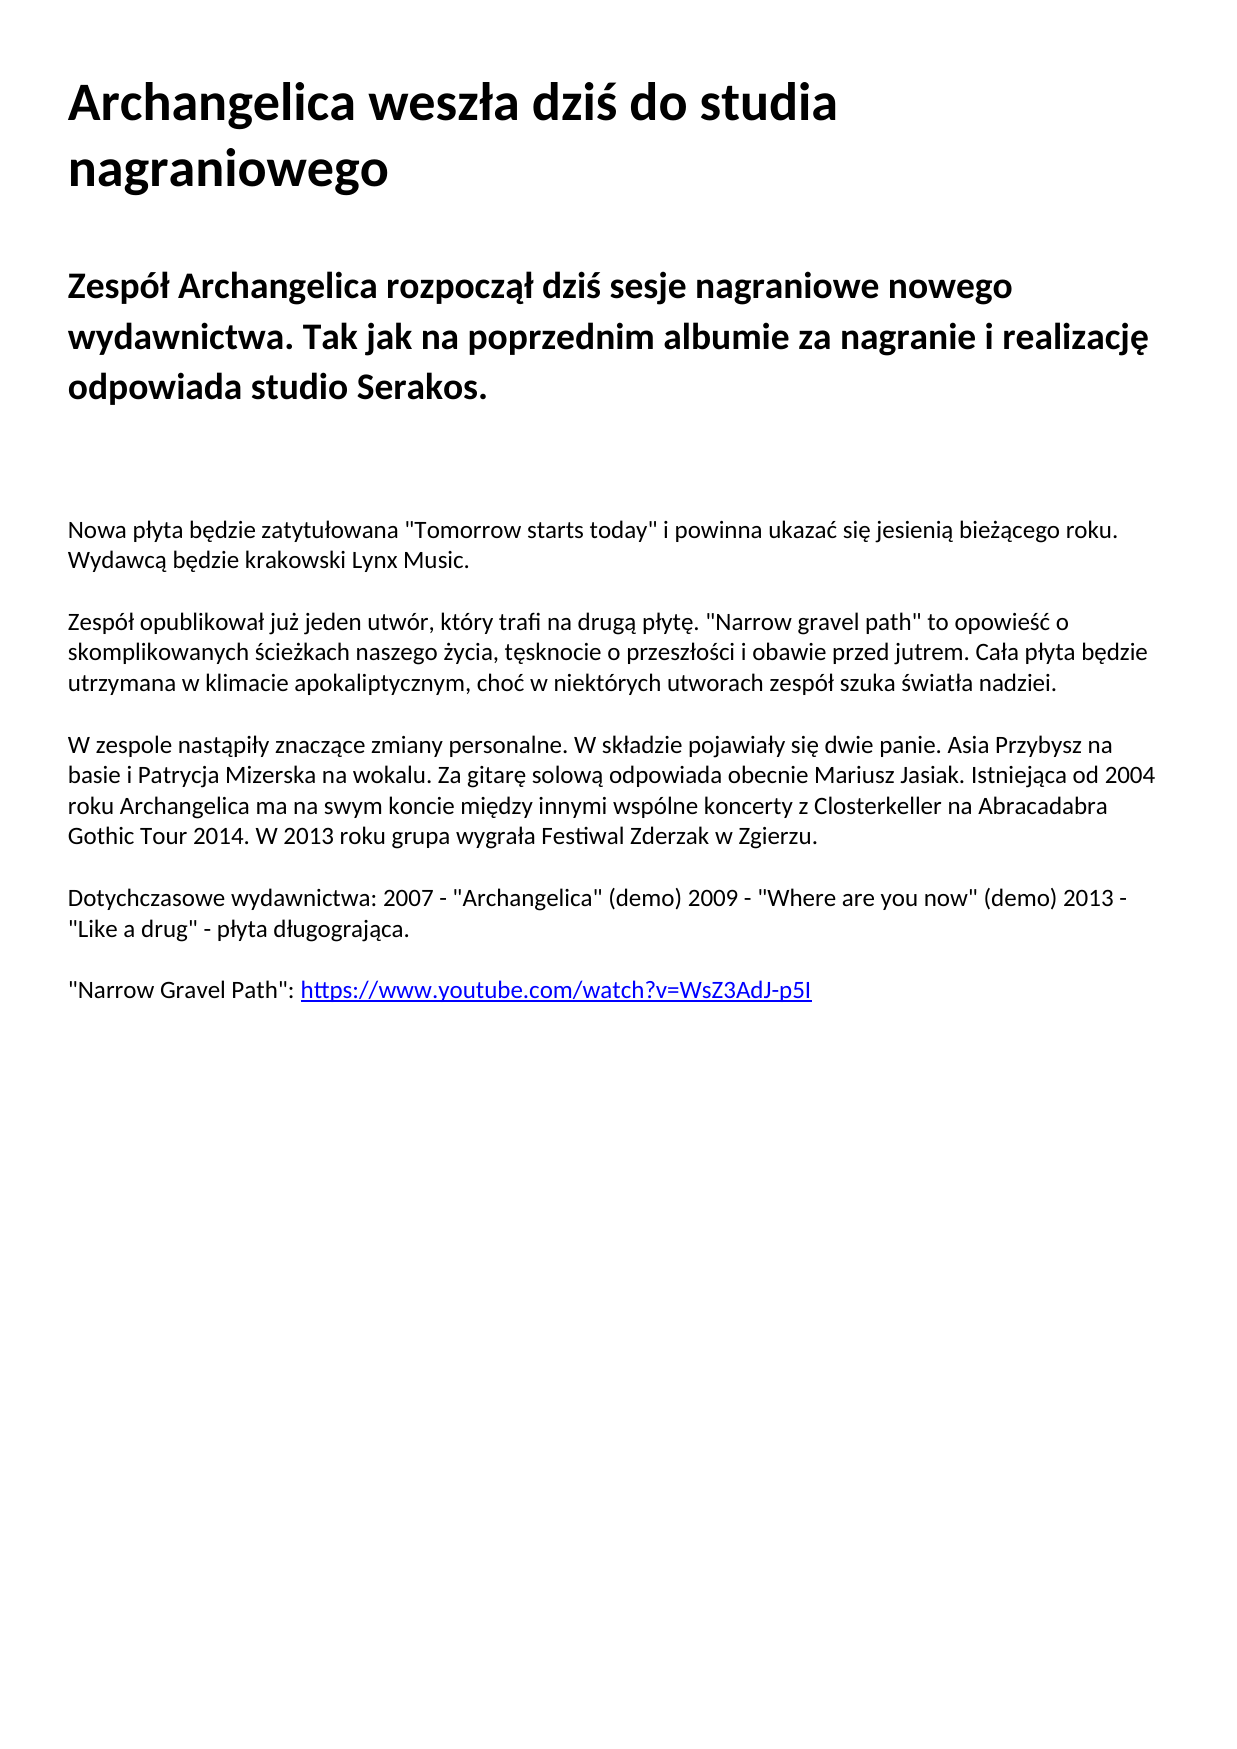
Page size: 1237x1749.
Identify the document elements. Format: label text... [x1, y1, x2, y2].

text Archangelica weszła dziś do studia nagraniowego [68, 68, 1169, 200]
text Dotychczasowe wydawnictwa: 2007 - "Archangelica" (demo) 2009 - "Where are you now" (demo) 2013 - "Like a drug" - płyta długogrająca. [68, 882, 1169, 943]
text "Narrow Gravel Path": https://www.youtube.com/watch?v=WsZ3AdJ-p5I [68, 974, 1169, 1005]
text Zespół Archangelica rozpoczął dziś sesje nagraniowe nowego wydawnictwa. Tak jak na poprzednim albumie za nagranie i realizację odpowiada studio Serakos. [68, 262, 1169, 409]
text Nowa płyta będzie zatytułowana "Tomorrow starts today" i powinna ukazać się jesienią bieżącego roku. Wydawcą będzie krakowski Lynx Music. [68, 514, 1169, 575]
text Zespół opublikował już jeden utwór, który trafi na drugą płytę. "Narrow gravel path" to opowieść o skomplikowanych ścieżkach naszego życia, tęsknocie o przeszłości i obawie przed jutrem. Cała płyta będzie utrzymana w klimacie apokaliptycznym, choć w niektórych utworach zespół szuka światła nadziei. [68, 606, 1169, 698]
text W zespole nastąpiły znaczące zmiany personalne. W składzie pojawiały się dwie panie. Asia Przybysz na basie i Patrycja Mizerska na wokalu. Za gitarę solową odpowiada obecnie Mariusz Jasiak. Istniejąca od 2004 roku Archangelica ma na swym koncie między innymi wspólne koncerty z Closterkeller na Abracadabra Gothic Tour 2014. W 2013 roku grupa wygrała Festiwal Zderzak w Zgierzu. [68, 729, 1169, 851]
